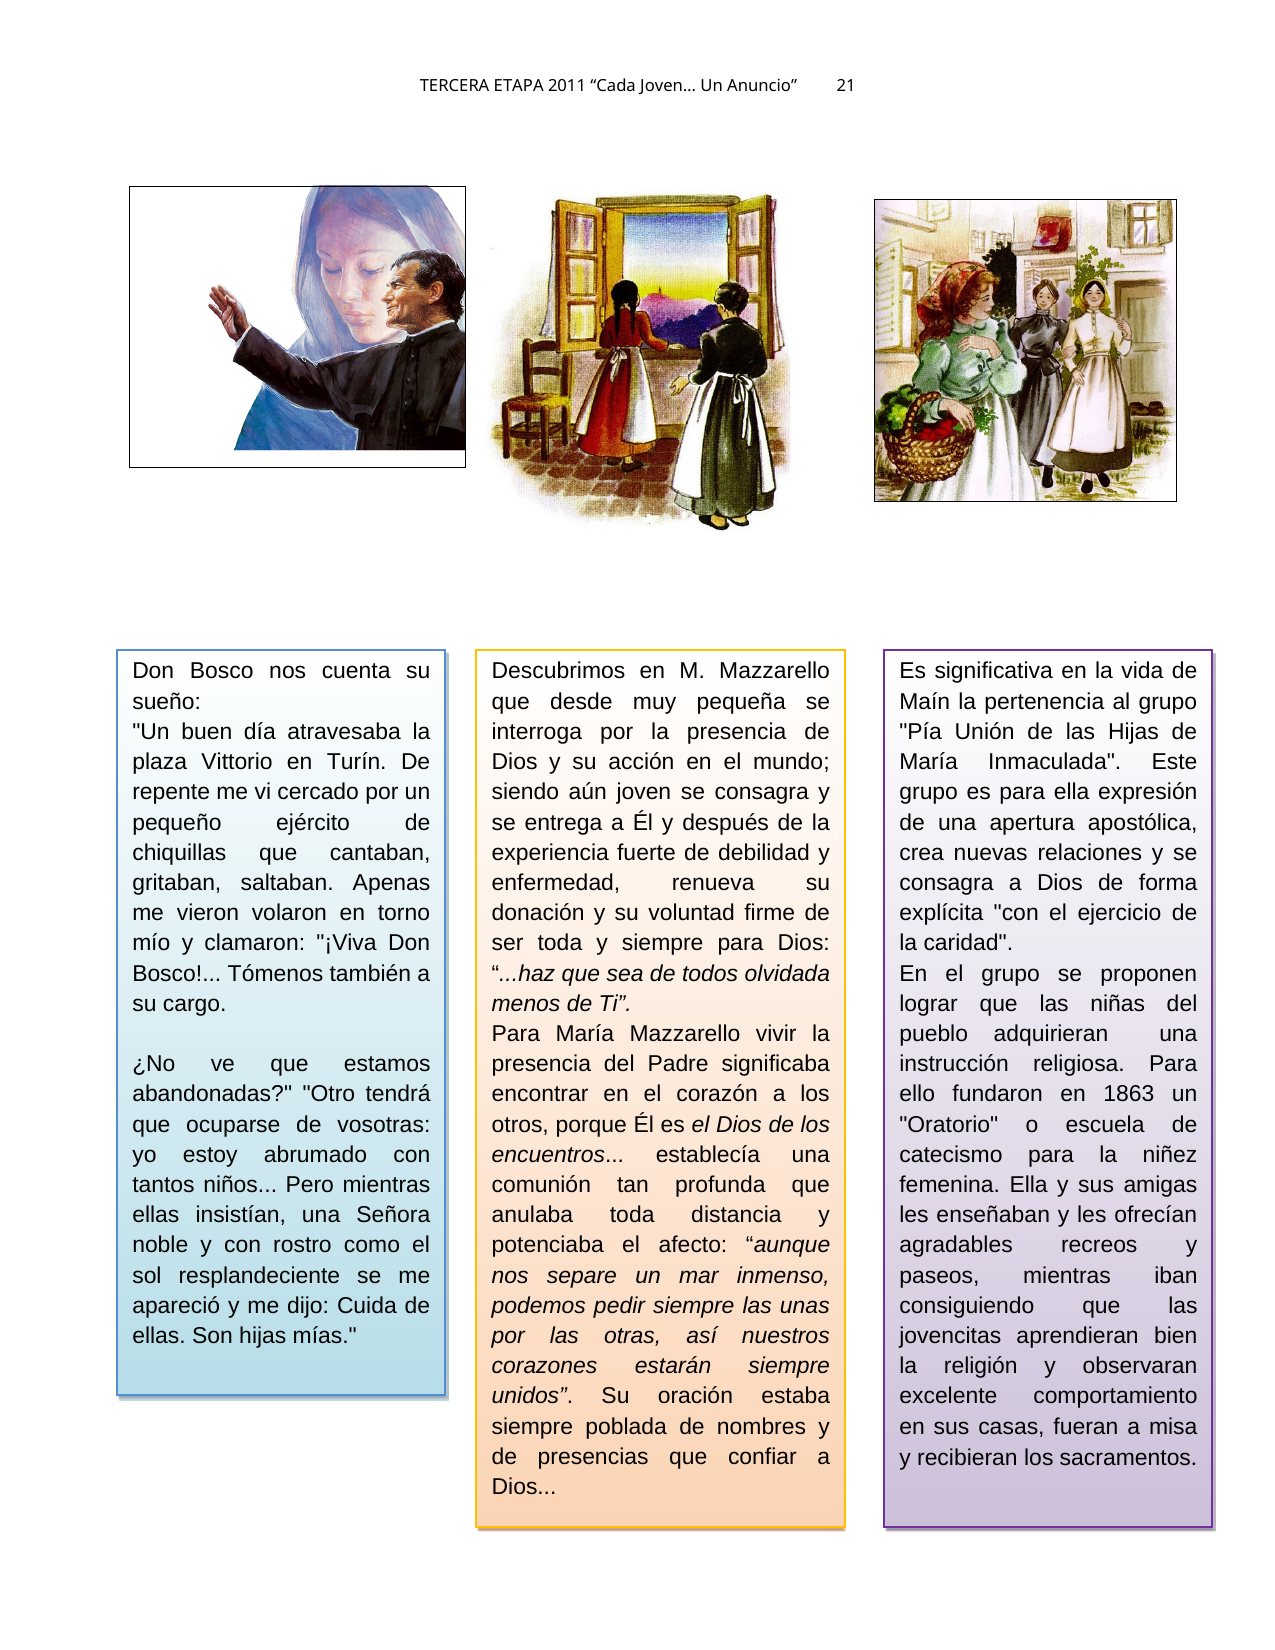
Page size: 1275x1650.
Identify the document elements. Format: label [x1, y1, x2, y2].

picture [130, 187, 465, 467]
picture [476, 186, 791, 532]
picture [875, 200, 1176, 501]
